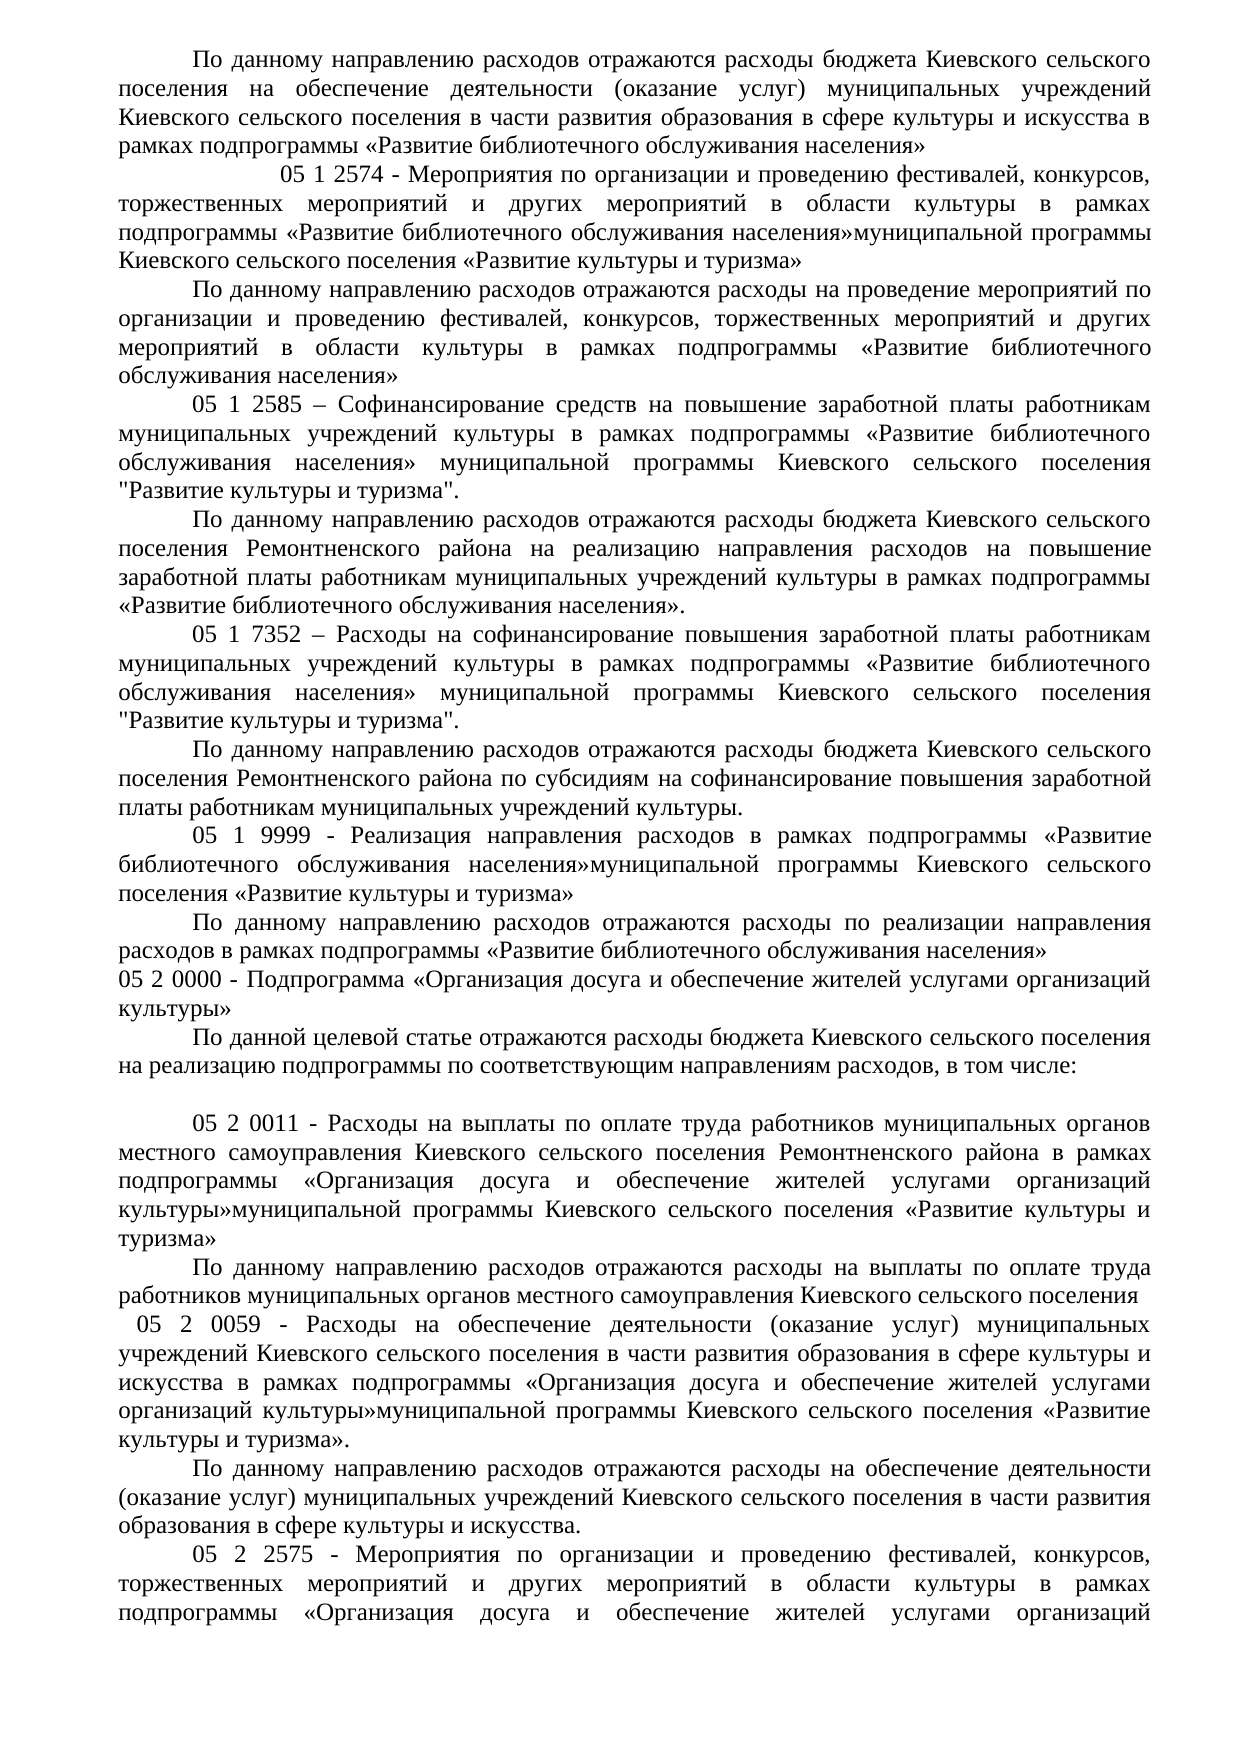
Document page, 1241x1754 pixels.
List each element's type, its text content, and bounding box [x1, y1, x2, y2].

text 05 1 2585 – Софинансирование средств на повышение заработной платы работникам муниципальных учреждений культуры в рамках подпрограммы «Развитие библиотечного обслуживания населения» муниципальной программы Киевского сельского поселения "Развитие культуры и туризма". [118, 389, 1152, 504]
text По данному направлению расходов отражаются расходы на обеспечение деятельности (оказание услуг) муниципальных учреждений Киевского сельского поселения в части развития образования в сфере культуры и искусства. [118, 1453, 1152, 1539]
text 05 1 7352 – Расходы на софинансирование повышения заработной платы работникам муниципальных учреждений культуры в рамках подпрограммы «Развитие библиотечного обслуживания населения» муниципальной программы Киевского сельского поселения "Развитие культуры и туризма". [118, 619, 1152, 734]
text 05 2 0059 - Расходы на обеспечение деятельности (оказание услуг) муниципальных учреждений Киевского сельского поселения в части развития образования в сфере культуры и искусства в рамках подпрограммы «Организация досуга и обеспечение жителей услугами организаций культуры»муниципальной программы Киевского сельского поселения «Развитие культуры и туризма». [118, 1309, 1152, 1453]
text 05 2 0000 - Подпрограмма «Организация досуга и обеспечение жителей услугами организаций культуры» [118, 964, 1152, 1022]
text 05 1 9999 - Реализация направления расходов в рамках подпрограммы «Развитие библиотечного обслуживания населения»муниципальной программы Киевского сельского поселения «Развитие культуры и туризма» [118, 821, 1152, 907]
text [118, 1539, 1152, 1626]
text По данному направлению расходов отражаются расходы на проведение мероприятий по организации и проведению фестивалей, конкурсов, торжественных мероприятий и других мероприятий в области культуры в рамках подпрограммы «Развитие библиотечного обслуживания населения» [118, 274, 1152, 389]
text По данной целевой статье отражаются расходы бюджета Киевского сельского поселения на реализацию подпрограммы по соответствующим направлениям расходов, в том числе: [118, 1022, 1152, 1079]
text По данному направлению расходов отражаются расходы на выплаты по оплате труда работников муниципальных органов местного самоуправления Киевского сельского поселения [118, 1252, 1152, 1309]
text По данному направлению расходов отражаются расходы бюджета Киевского сельского поселения на обеспечение деятельности (оказание услуг) муниципальных учреждений Киевского сельского поселения в части развития образования в сфере культуры и искусства в рамках подпрограммы «Развитие библиотечного обслуживания населения» [118, 44, 1152, 159]
text По данному направлению расходов отражаются расходы бюджета Киевского сельского поселения Ремонтненского района на реализацию направления расходов на повышение заработной платы работникам муниципальных учреждений культуры в рамках подпрограммы «Развитие библиотечного обслуживания населения». [118, 504, 1152, 619]
text 05 1 2574 - Мероприятия по организации и проведению фестивалей, конкурсов, торжественных мероприятий и других мероприятий в области культуры в рамках подпрограммы «Развитие библиотечного обслуживания населения»муниципальной программы Киевского сельского поселения «Развитие культуры и туризма» [118, 159, 1152, 274]
text 05 2 0011 - Расходы на выплаты по оплате труда работников муниципальных органов местного самоуправления Киевского сельского поселения Ремонтненского района в рамках подпрограммы «Организация досуга и обеспечение жителей услугами организаций культуры»муниципальной программы Киевского сельского поселения «Развитие культуры и туризма» [118, 1108, 1152, 1252]
text По данному направлению расходов отражаются расходы по реализации направления расходов в рамках подпрограммы «Развитие библиотечного обслуживания населения» [118, 907, 1152, 964]
text По данному направлению расходов отражаются расходы бюджета Киевского сельского поселения Ремонтненского района по субсидиям на софинансирование повышения заработной платы работникам муниципальных учреждений культуры. [118, 734, 1152, 821]
